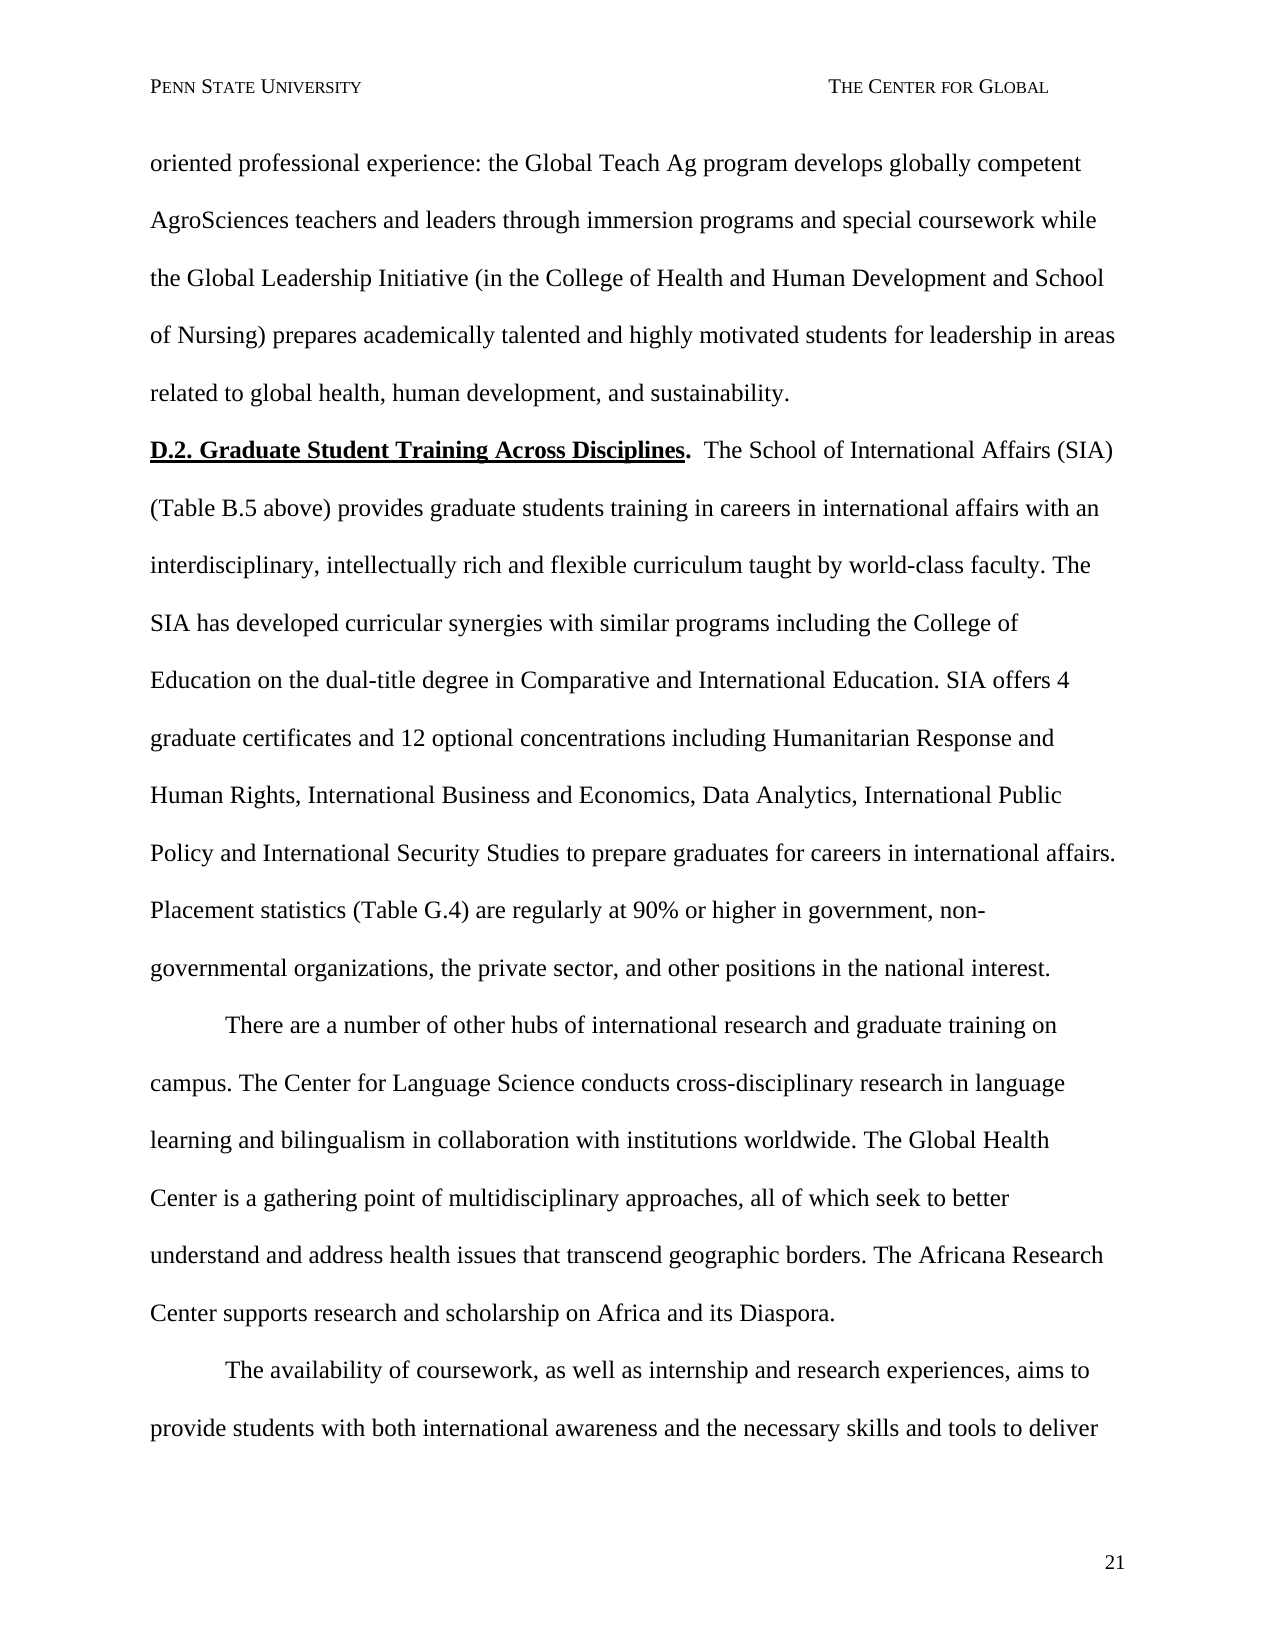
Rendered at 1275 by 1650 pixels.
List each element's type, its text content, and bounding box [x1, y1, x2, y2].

text There are a number of other hubs of international research and graduate training on campus. The Center for Language Science conducts cross-disciplinary research in language learning and bilingualism in collaboration with institutions worldwide. The Global Health Center is a gathering point of multidisciplinary approaches, all of which seek to better understand and address health issues that transcend geographic borders. The Africana Research Center supports research and scholarship on Africa and its Diaspora. [150, 1010, 1121, 1327]
text (Table B.5 above) provides graduate students training in careers in international affairs with an interdisciplinary, intellectually rich and flexible curriculum taught by world-class faculty. The SIA has developed curricular synergies with similar programs including the College of Education on the dual-title degree in Comparative and International Education. SIA offers 4 graduate certificates and 12 optional concentrations including Humanitarian Response and Human Rights, International Business and Economics, Data Analytics, International Public Policy and International Security Studies to prepare graduates for careers in international affairs. Placement statistics (Table G.4) are regularly at 90% or higher in government, non- governmental organizations, the private sector, and other positions in the national interest. [150, 493, 1117, 982]
list Graduate Student Training Across Disciplines. The School of International Affairs (SIA) [150, 435, 1139, 464]
text oriented professional experience: the Global Teach Ag program develops globally competent AgroSciences teachers and leaders through immersion programs and special coursework while the Global Leadership Initiative (in the College of Health and Human Development and School of Nursing) prepares academically talented and highly motivated students for leadership in areas related to global health, human development, and sustainability. [150, 148, 1117, 407]
text The availability of coursework, as well as internship and research experiences, aims to provide students with both international awareness and the necessary skills and tools to deliver [150, 1355, 1117, 1442]
